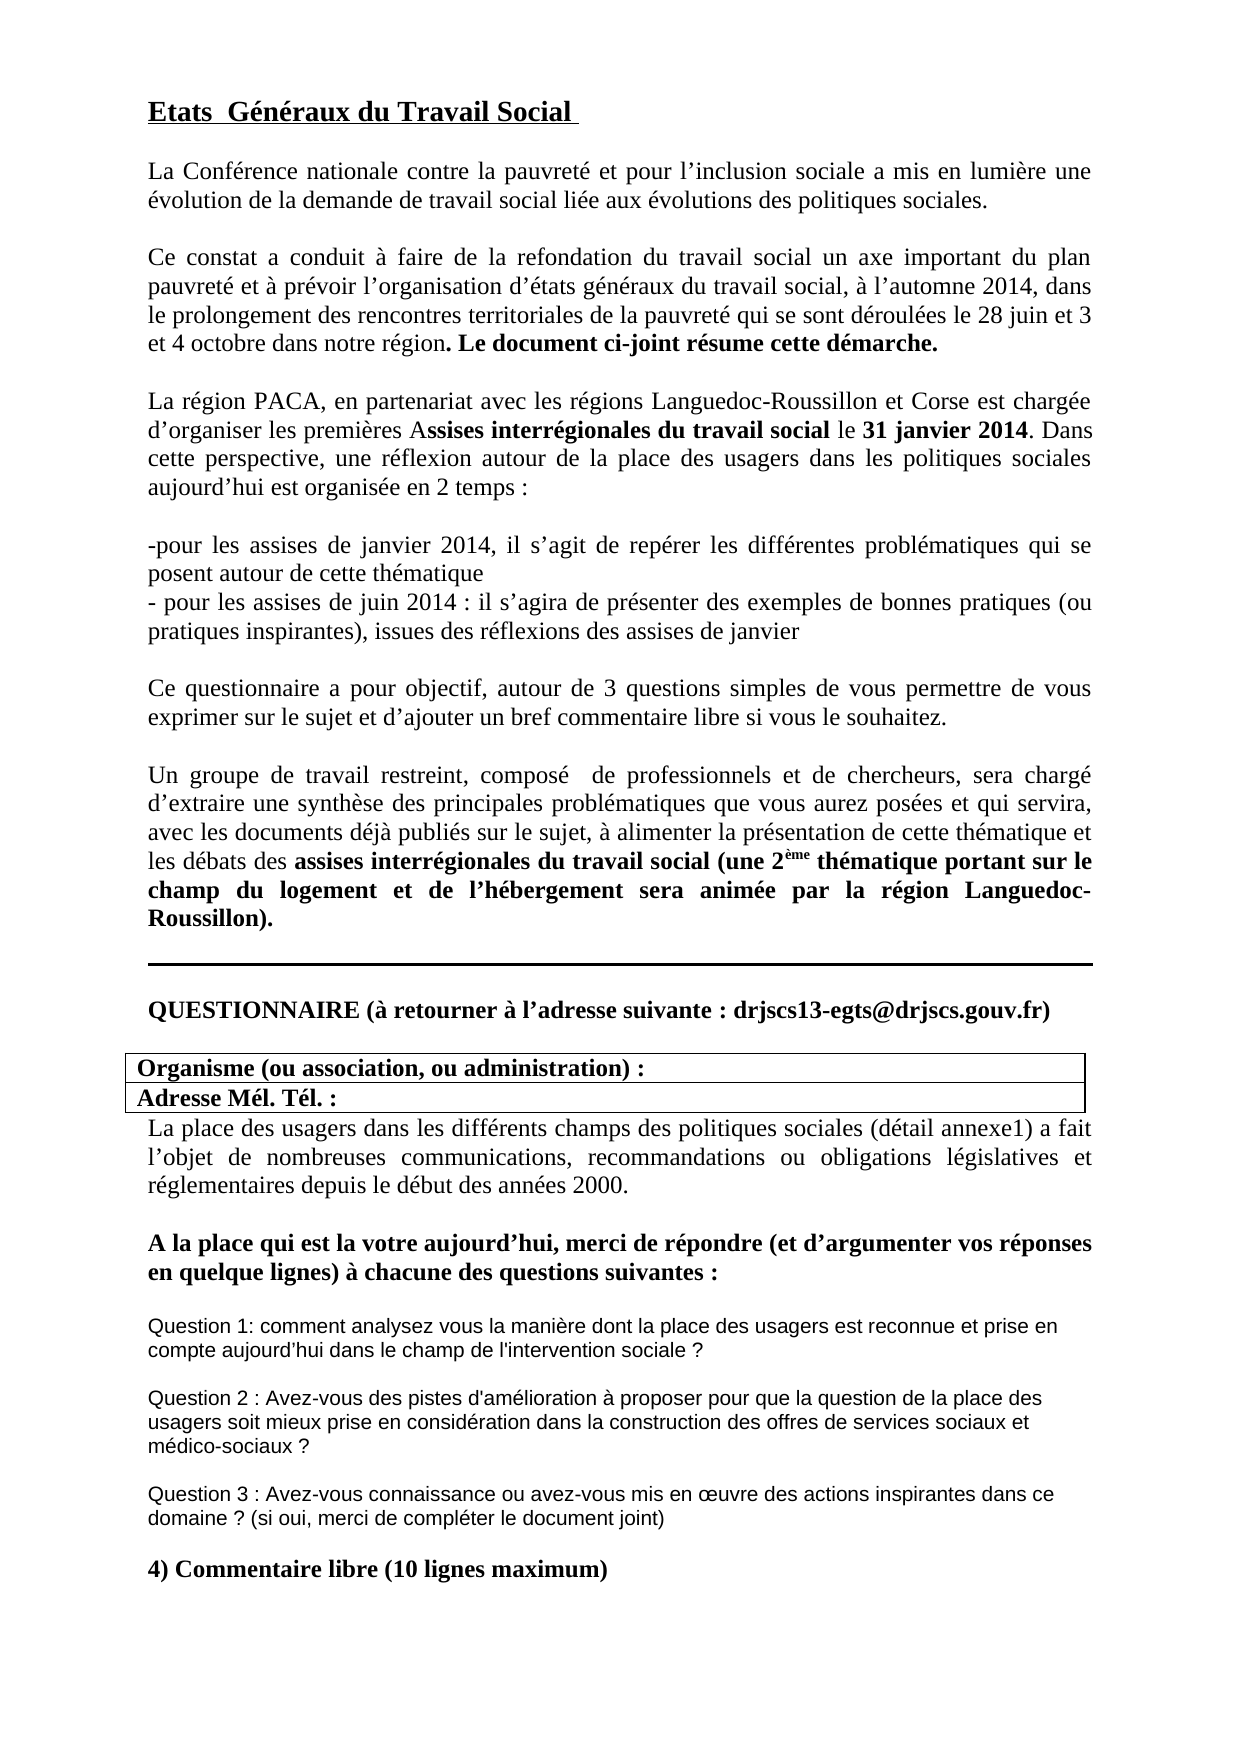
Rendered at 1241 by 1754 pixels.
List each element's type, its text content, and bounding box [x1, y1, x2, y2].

text A la place qui est la votre aujourd’hui, merci de répondre (et d’argumenter vos réponses en quelque lignes) à chacune des questions suivantes : [148, 1228, 1093, 1286]
text Ce constat a conduit à faire de la refondation du travail social un axe important du plan pauvreté et à prévoir l’organisation d’états généraux du travail social, à l’automne 2014, dans le prolongement des rencontres territoriales de la pauvreté qui se sont déroulées le 28 juin et 3 et 4 octobre dans notre région. Le document ci-joint résume cette démarche. [148, 242, 1093, 357]
text Question 1: comment analysez vous la manière dont la place des usagers est reconnue et prise en compte aujourd’hui dans le champ de l'intervention sociale ? [148, 1314, 1093, 1362]
text - pour les assises de juin 2014 : il s’agira de présenter des exemples de bonnes pratiques (ou pratiques inspirantes), issues des réflexions des assises de janvier [148, 587, 1093, 645]
text Ce questionnaire a pour objectif, autour de 3 questions simples de vous permettre de vous exprimer sur le sujet et d’ajouter un bref commentaire libre si vous le souhaitez. [148, 673, 1093, 731]
text Question 2 : Avez-vous des pistes d'amélioration à proposer pour que la question de la place des usagers soit mieux prise en considération dans la construction des offres de services sociaux et médico-sociaux ? [148, 1386, 1093, 1458]
text Etats Généraux du Travail Social [148, 94, 1093, 127]
text La place des usagers dans les différents champs des politiques sociales (détail annexe1) a fait l’objet de nombreuses communications, recommandations ou obligations législatives et réglementaires depuis le début des années 2000. [148, 1113, 1093, 1199]
text Un groupe de travail restreint, composé de professionnels et de chercheurs, sera chargé d’extraire une synthèse des principales problématiques que vous aurez posées et qui servira, avec les documents déjà publiés sur le sujet, à alimenter la présentation de cette thématique et les débats des assises interrégionales du travail social (une 2ème thématique portant sur le champ du logement et de l’hébergement sera animée par la région Languedoc-Roussillon). [148, 760, 1093, 932]
text La région PACA, en partenariat avec les régions Languedoc-Roussillon et Corse est chargée d’organiser les premières Assises interrégionales du travail social le 31 janvier 2014. Dans cette perspective, une réflexion autour de la place des usagers dans les politiques sociales aujourd’hui est organisée en 2 temps : [148, 386, 1093, 501]
text QUESTIONNAIRE (à retourner à l’adresse suivante : drjscs13-egts@drjscs.gouv.fr) [148, 995, 1093, 1024]
text La Conférence nationale contre la pauvreté et pour l’inclusion sociale a mis en lumière une évolution de la demande de travail social liée aux évolutions des politiques sociales. [148, 156, 1093, 213]
table_header Organisme (ou association, ou administration) : [126, 1054, 1084, 1082]
table_cell Adresse Mél. Tél. : [126, 1083, 1084, 1112]
text -pour les assises de janvier 2014, il s’agit de repérer les différentes problématiques qui se posent autour de cette thématique [148, 530, 1093, 587]
text Question 3 : Avez-vous connaissance ou avez-vous mis en œuvre des actions inspirantes dans ce domaine ? (si oui, merci de compléter le document joint) [148, 1482, 1093, 1530]
text 4) Commentaire libre (10 lignes maximum) [148, 1554, 1093, 1583]
